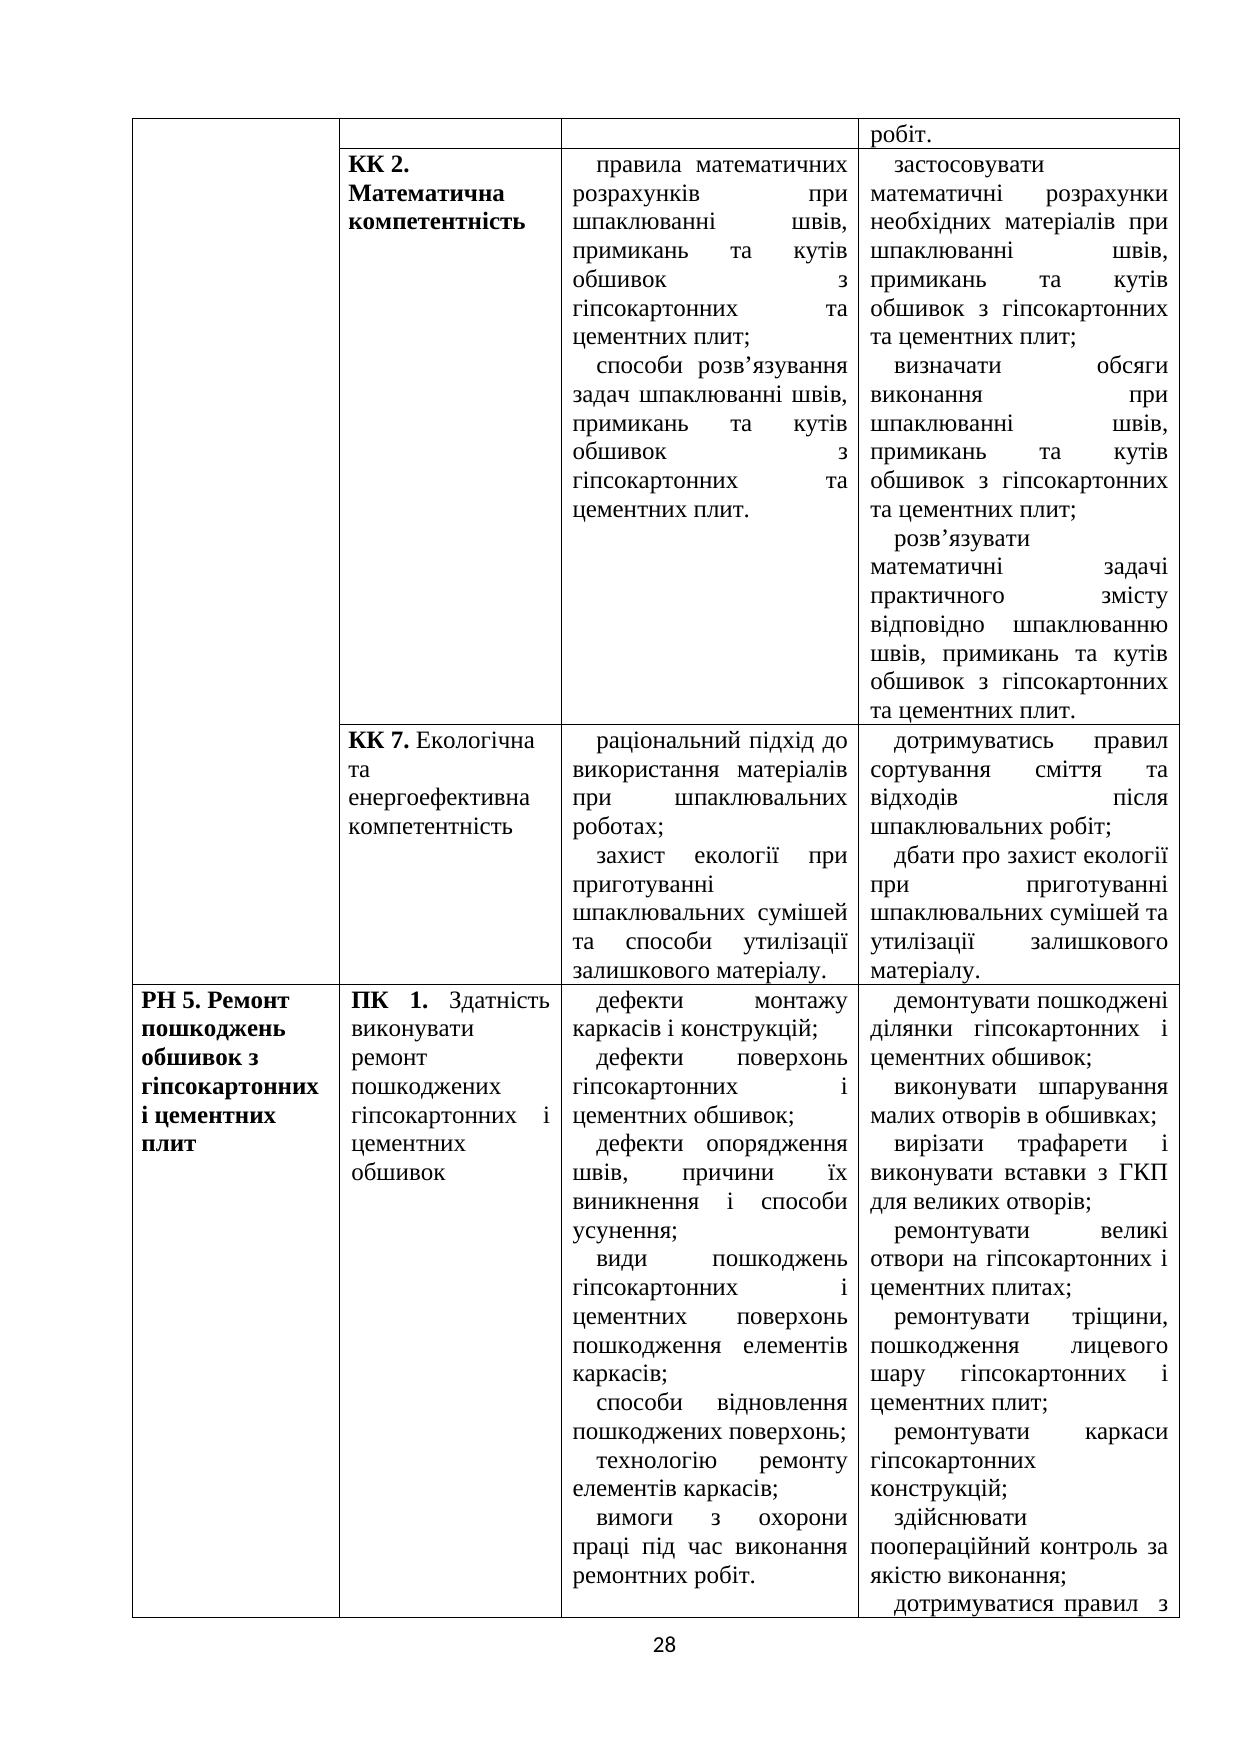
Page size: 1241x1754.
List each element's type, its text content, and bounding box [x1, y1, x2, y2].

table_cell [340, 119, 561, 148]
table_cell КК 2. Математична компетентність [340, 149, 561, 724]
table_cell раціональний підхід до використання матеріалів при шпаклювальних роботах; захист екології при приготуванні шпаклювальних сумішей та способи утилізації залишкового матеріалу. [562, 725, 858, 984]
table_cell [562, 985, 858, 1617]
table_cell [340, 985, 561, 1617]
table_cell КК 7. Екологічна та енергоефективна компетентність [340, 725, 561, 984]
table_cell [859, 985, 1179, 1617]
table_cell дотримуватись правил сортування сміття та відходів після шпаклювальних робіт; дбати про захист екології при приготуванні шпаклювальних сумішей та утилізації залишкового матеріалу. [859, 725, 1179, 984]
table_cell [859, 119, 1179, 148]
table_cell правила математичних розрахунків при шпаклюванні швів, примикань та кутів обшивок з гіпсокартонних та цементних плит; способи розв’язування задач шпаклюванні швів, примикань та кутів обшивок з гіпсокартонних та цементних плит. [562, 149, 858, 724]
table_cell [133, 985, 339, 1617]
table_cell застосовувати математичні розрахунки необхідних матеріалів при шпаклюванні швів, примикань та кутів обшивок з гіпсокартонних та цементних плит; визначати обсяги виконання при шпаклюванні швів, примикань та кутів обшивок з гіпсокартонних та цементних плит; розв’язувати математичні задачі практичного змісту відповідно шпаклюванню швів, примикань та кутів обшивок з гіпсокартонних та цементних плит. [859, 149, 1179, 724]
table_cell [562, 119, 858, 148]
